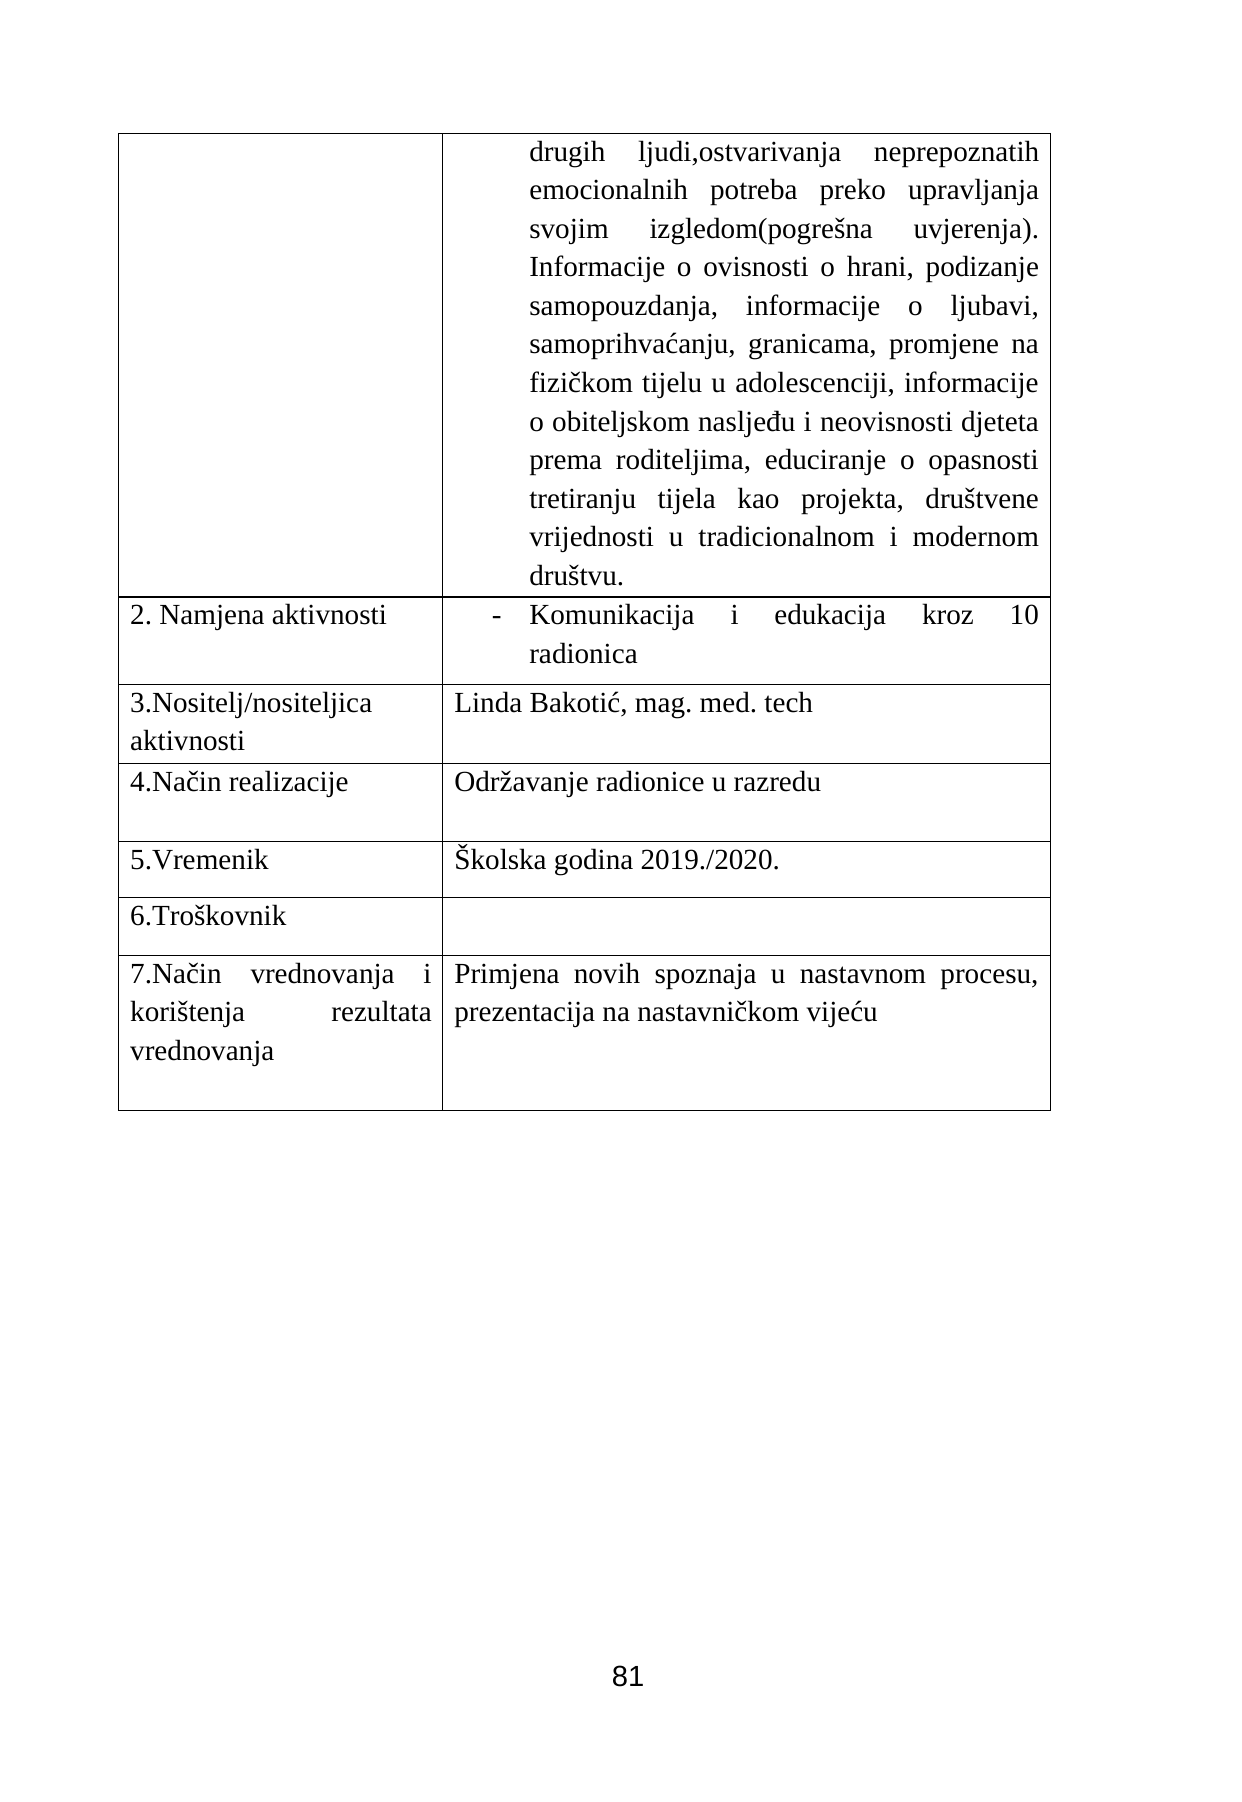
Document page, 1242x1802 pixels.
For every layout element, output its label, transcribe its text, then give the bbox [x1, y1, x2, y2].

table_cell Komunikacija i edukacija kroz 10 radionica [443, 598, 1050, 684]
table_cell 4.Način realizacije [119, 764, 442, 841]
table_cell Školska godina 2019./2020. [443, 842, 1050, 897]
table_cell 2. Namjena aktivnosti [119, 598, 442, 684]
table_cell Primjena novih spoznaja u nastavnom procesu, prezentacija na nastavničkom vijeću [443, 956, 1050, 1110]
table_cell [443, 898, 1050, 955]
table_cell 6.Troškovnik [119, 898, 442, 955]
table_cell 3.Nositelj/nositeljica aktivnosti [119, 685, 442, 763]
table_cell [443, 134, 1050, 596]
table_cell Linda Bakotić, mag. med. tech [443, 685, 1050, 763]
table_cell 7.Način vrednovanja i korištenja rezultata vrednovanja [119, 956, 442, 1110]
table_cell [119, 134, 442, 596]
table_cell Održavanje radionice u razredu [443, 764, 1050, 841]
table_cell 5.Vremenik [119, 842, 442, 897]
